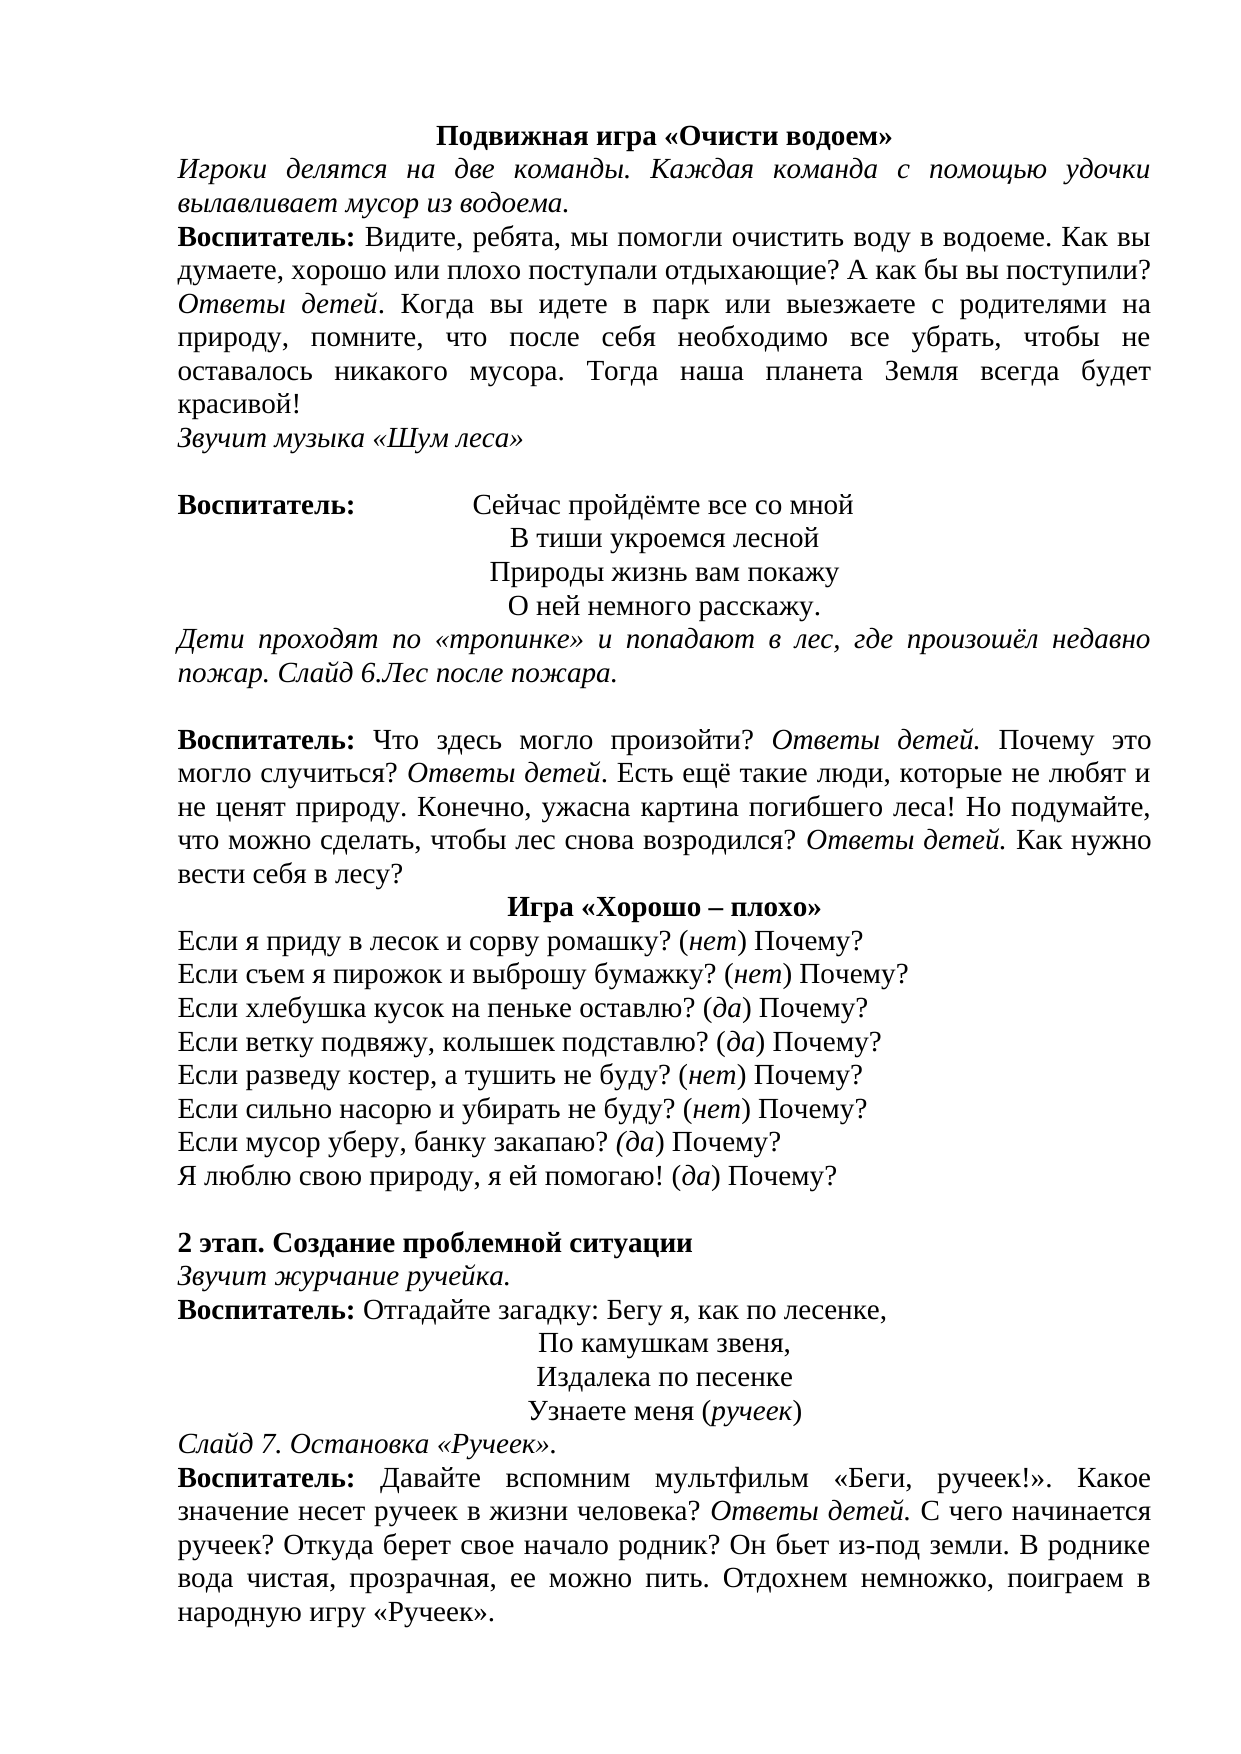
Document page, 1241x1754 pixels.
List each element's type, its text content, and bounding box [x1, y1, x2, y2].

text Если разведу костер, а тушить не буду? (нет) Почему? [177, 1057, 1152, 1091]
text Воспитатель: Сейчас пройдёмте все со мной [177, 487, 1152, 521]
text Воспитатель: Что здесь могло произойти? Ответы детей. Почему это могло случиться? Ответы детей. Есть ещё такие люди, которые не любят и не ценят природу. Конечно, ужасна картина погибшего леса! Но подумайте, что можно сделать, чтобы лес снова возродился? Ответы детей. Как нужно вести себя в лесу? [177, 722, 1152, 889]
text Если я приду в лесок и сорву ромашку? (нет) Почему? [177, 923, 1152, 957]
text В тиши укроемся лесной [177, 521, 1152, 554]
text Если съем я пирожок и выброшу бумажку? (нет) Почему? [177, 957, 1152, 990]
text Воспитатель: Отгадайте загадку: Бегу я, как по лесенке, [177, 1292, 1152, 1326]
text О ней немного расскажу. [177, 588, 1152, 621]
text Игра «Хорошо – плохо» [177, 889, 1152, 923]
text Я люблю свою природу, я ей помогаю! (да) Почему? [177, 1158, 1152, 1191]
text Узнаете меня (ручеек) [177, 1393, 1152, 1426]
text 2 этап. Создание проблемной ситуации [177, 1225, 1152, 1258]
text Звучит журчание ручейка. [177, 1258, 1152, 1292]
text По камушкам звеня, [177, 1326, 1152, 1359]
text Воспитатель: Видите, ребята, мы помогли очистить воду в водоеме. Как вы думаете, хорошо или плохо поступали отдыхающие? А как бы вы поступили? Ответы детей. Когда вы идете в парк или выезжаете с родителями на природу, помните, что после себя необходимо все убрать, чтобы не оставалось никакого мусора. Тогда наша планета Земля всегда будет красивой! [177, 219, 1152, 420]
text Звучит музыка «Шум леса» [177, 420, 1152, 453]
text Издалека по песенке [177, 1359, 1152, 1393]
text Воспитатель: Давайте вспомним мультфильм «Беги, ручеек!». Какое значение несет ручеек в жизни человека? Ответы детей. С чего начинается ручеек? Откуда берет свое начало родник? Он бьет из-под земли. В роднике вода чистая, прозрачная, ее можно пить. Отдохнем немножко, поиграем в народную игру «Ручеек». [177, 1460, 1152, 1627]
text Дети проходят по «тропинке» и попадают в лес, где произошёл недавно пожар. Слайд 6.Лес после пожара. [177, 621, 1152, 688]
text Если мусор уберу, банку закапаю? (да) Почему? [177, 1124, 1152, 1158]
text Если сильно насорю и убирать не буду? (нет) Почему? [177, 1091, 1152, 1124]
text Если ветку подвяжу, колышек подставлю? (да) Почему? [177, 1024, 1152, 1057]
text Подвижная игра «Очисти водоем» [177, 118, 1152, 152]
text Слайд 7. Остановка «Ручеек». [177, 1426, 1152, 1460]
text Если хлебушка кусок на пеньке оставлю? (да) Почему? [177, 990, 1152, 1024]
text Природы жизнь вам покажу [177, 554, 1152, 588]
text Игроки делятся на две команды. Каждая команда с помощью удочки вылавливает мусор из водоема. [177, 152, 1152, 219]
